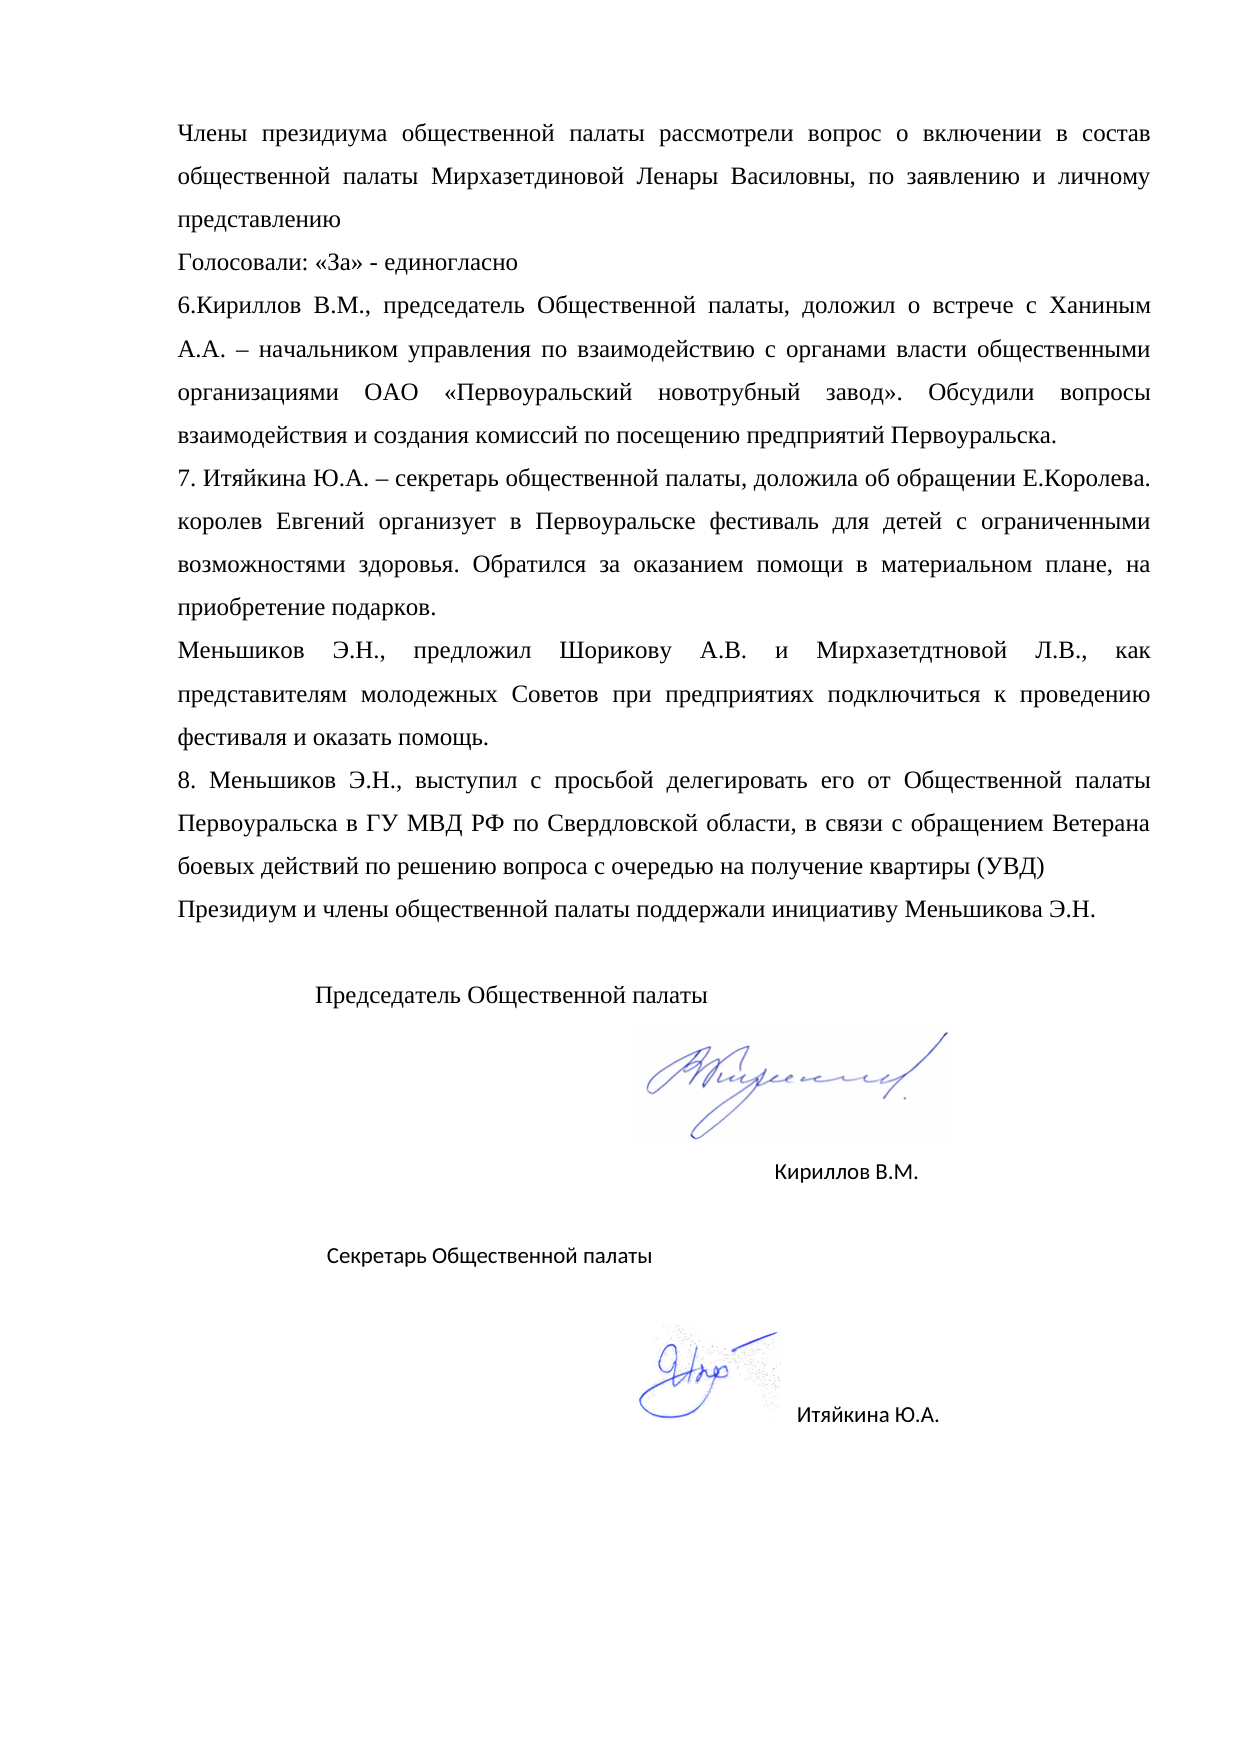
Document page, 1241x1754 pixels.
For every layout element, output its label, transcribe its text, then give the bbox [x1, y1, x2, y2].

text Президиум и члены общественной палаты поддержали инициативу Меньшикова Э.Н. [177, 894, 1152, 923]
text 7. Итяйкина Ю.А. – секретарь общественной палаты, доложила об обращении Е.Королева. королев Евгений организует в Первоуральске фестиваль для детей с ограниченными возможностями здоровья. Обратился за оказанием помощи в материальном плане, на приобретение подарков. [177, 463, 1152, 621]
picture [637, 1325, 782, 1422]
picture [633, 1023, 956, 1143]
text Кириллов В.М. [177, 1157, 1152, 1185]
text Председатель Общественной палаты [177, 981, 1152, 1009]
text 8. Меньшиков Э.Н., выступил с просьбой делегировать его от Общественной палаты Первоуральска в ГУ МВД РФ по Свердловской области, в связи с обращением Ветерана боевых действий по решению вопроса с очередью на получение квартиры (УВД) [177, 765, 1152, 880]
text Секретарь Общественной палаты [177, 1241, 1152, 1269]
text Члены президиума общественной палаты рассмотрели вопрос о включении в состав общественной палаты Мирхазетдиновой Ленары Василовны, по заявлению и личному представлению [177, 118, 1152, 233]
text Меньшиков Э.Н., предложил Шорикову А.В. и Мирхазетдтновой Л.В., как представителям молодежных Советов при предприятиях подключиться к проведению фестиваля и оказать помощь. [177, 636, 1152, 751]
text Итяйкина Ю.А. [177, 1325, 1152, 1428]
text Голосовали: «За» - единогласно [177, 247, 1152, 276]
text 6.Кириллов В.М., председатель Общественной палаты, доложил о встрече с Ханиным А.А. – начальником управления по взаимодействию с органами власти общественными организациями ОАО «Первоуральский новотрубный завод». Обсудили вопросы взаимодействия и создания комиссий по посещению предприятий Первоуральска. [177, 291, 1152, 449]
